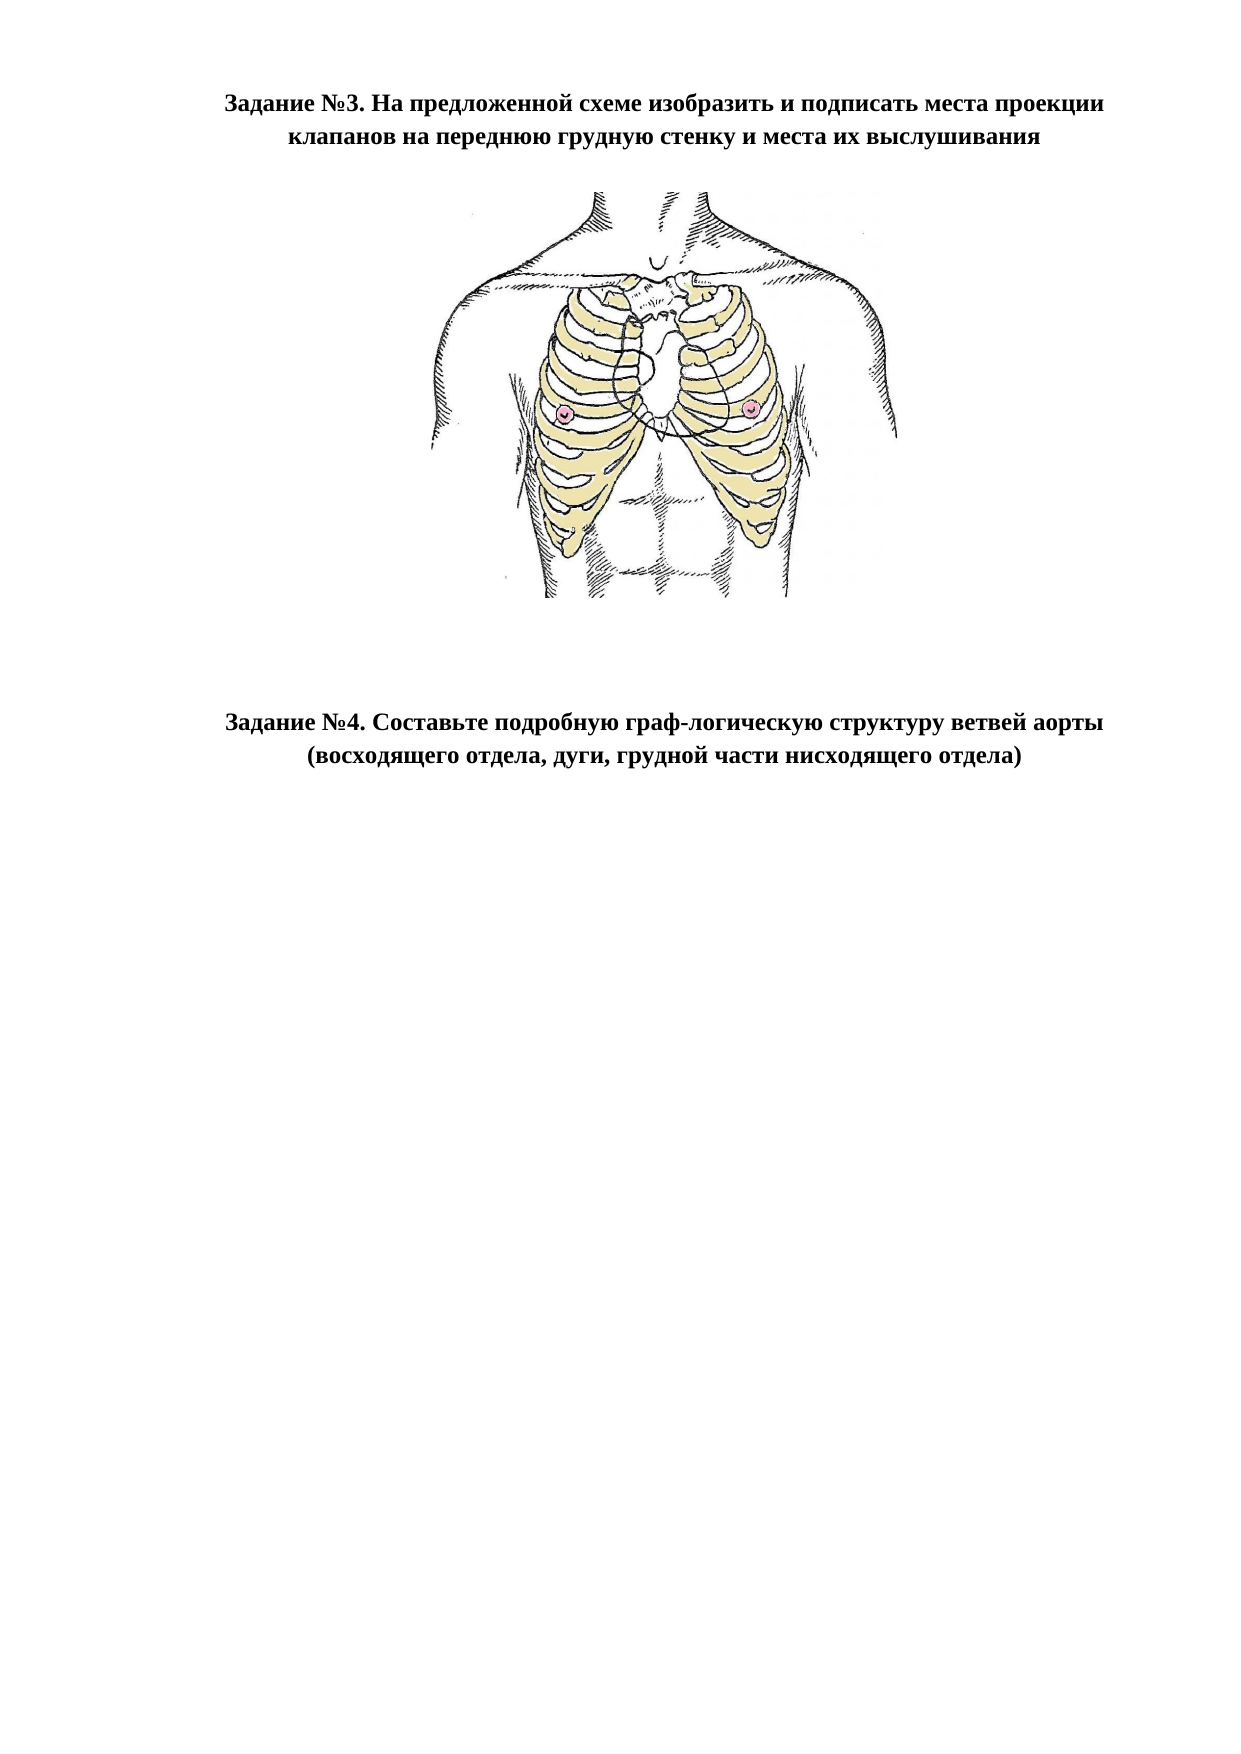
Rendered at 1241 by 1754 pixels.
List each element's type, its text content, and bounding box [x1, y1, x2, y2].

picture [431, 192, 898, 598]
text Задание №3. На предложенной схеме изобразить и подписать места проекции клапанов на переднюю грудную стенку и места их выслушивания [177, 88, 1152, 149]
text Задание №4. Составьте подробную граф-логическую структуру ветвей аорты (восходящего отдела, дуги, грудной части нисходящего отдела) [177, 707, 1152, 769]
